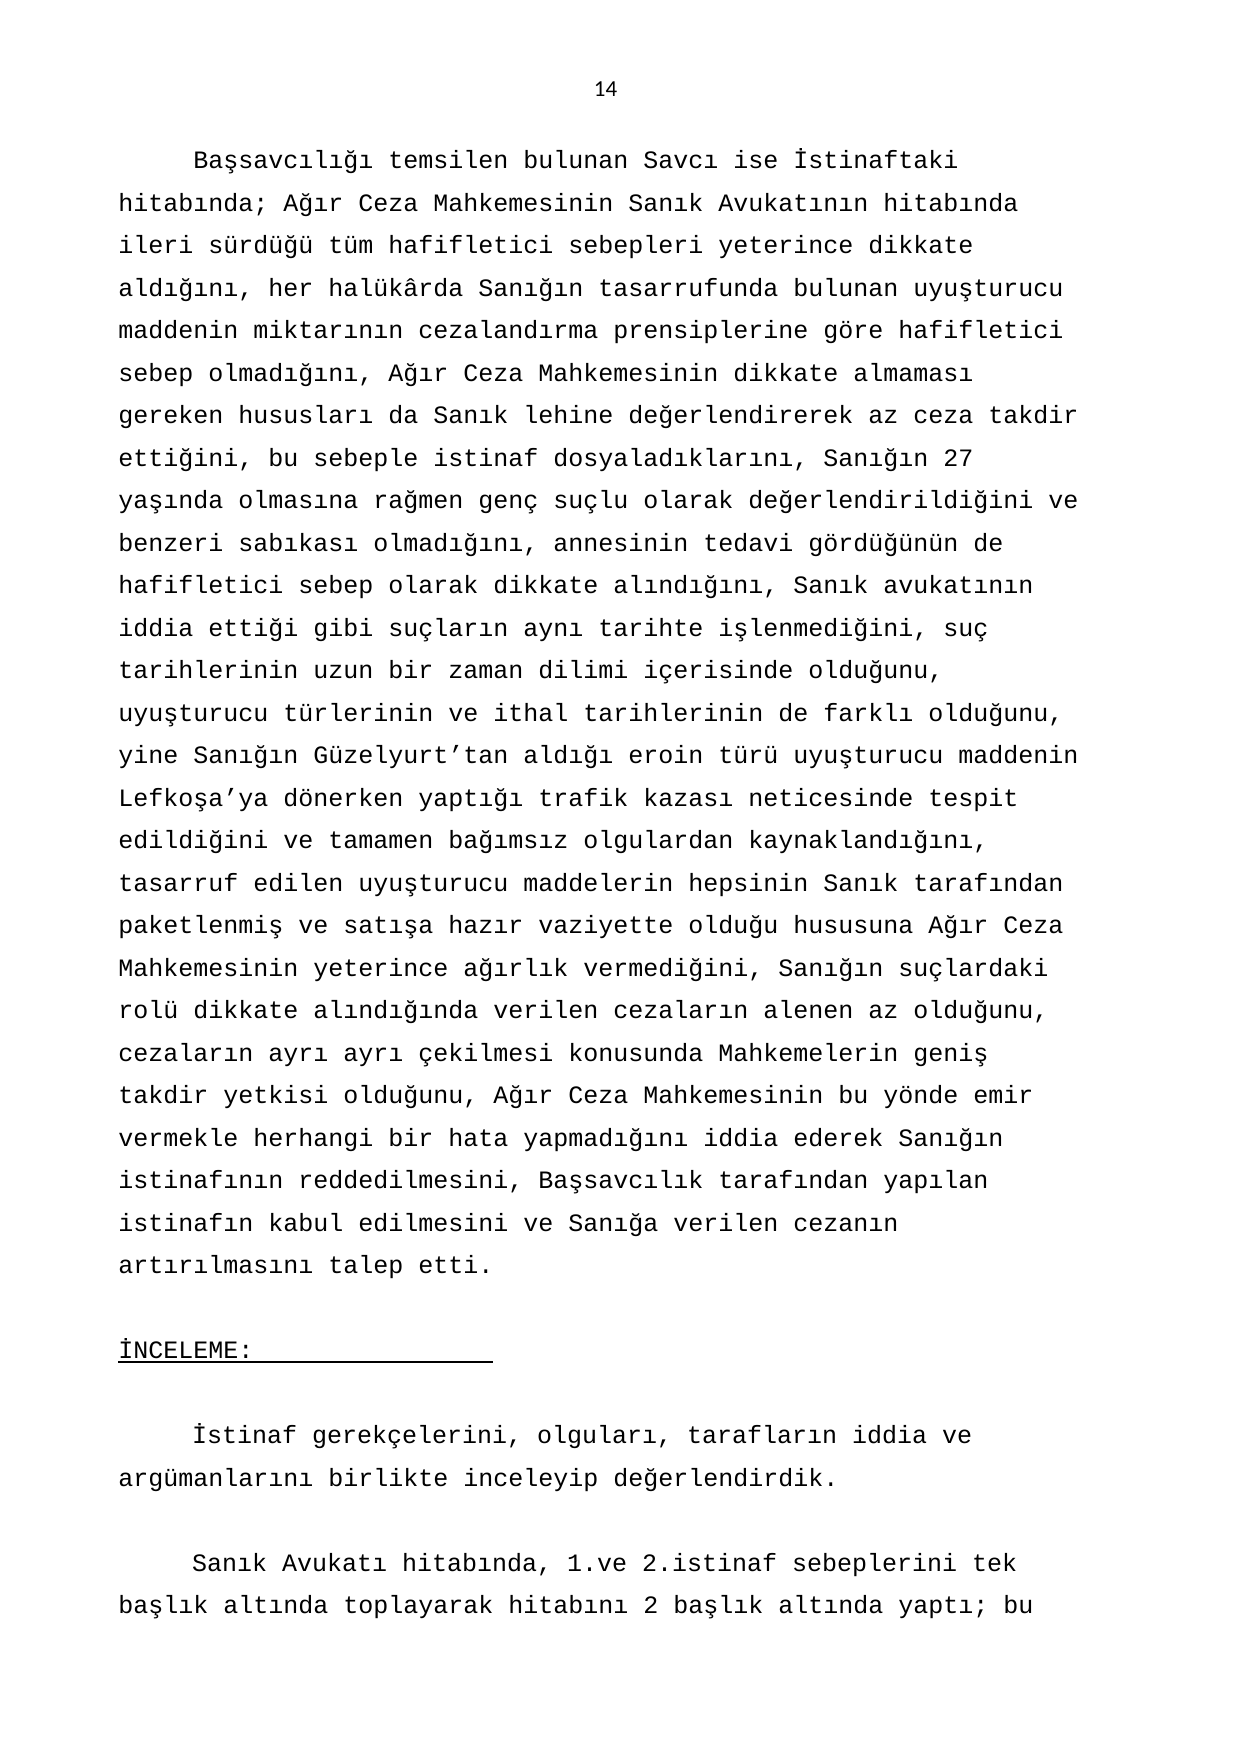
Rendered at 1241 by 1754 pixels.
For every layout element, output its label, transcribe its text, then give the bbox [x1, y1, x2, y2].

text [118, 1550, 1093, 1621]
text rolü dikkate alındığında verilen cezaların alenen az olduğunu, cezaların ayrı ayrı çekilmesi konusunda Mahkemelerin geniş takdir yetkisi olduğunu, Ağır Ceza Mahkemesinin bu yönde emir vermekle herhangi bir hata yapmadığını iddia ederek Sanığın istinafının reddedilmesini, Başsavcılık tarafından yapılan istinafın kabul edilmesini ve Sanığa verilen cezanın artırılmasını talep etti. [118, 998, 1093, 1281]
text Başsavcılığı temsilen bulunan Savcı ise İstinaftaki hitabında; Ağır Ceza Mahkemesinin Sanık Avukatının hitabında ileri sürdüğü tüm hafifletici sebepleri yeterince dikkate aldığını, her halükârda Sanığın tasarrufunda bulunan uyuşturucu maddenin miktarının cezalandırma prensiplerine göre hafifletici sebep olmadığını, Ağır Ceza Mahkemesinin dikkate almaması gereken hususları da Sanık lehine değerlendirerek az ceza takdir ettiğini, bu sebeple istinaf dosyaladıklarını, Sanığın 27 yaşında olmasına rağmen genç suçlu olarak değerlendirildiğini ve benzeri sabıkası olmadığını, annesinin tedavi gördüğünün de hafifletici sebep olarak dikkate alındığını, Sanık avukatının iddia ettiği gibi suçların aynı tarihte işlenmediğini, suç tarihlerinin uzun bir zaman dilimi içerisinde olduğunu, uyuşturucu türlerinin ve ithal tarihlerinin de farklı olduğunu, yine Sanığın Güzelyurt’tan aldığı eroin türü uyuşturucu maddenin Lefkoşa’ya dönerken yaptığı trafik kazası neticesinde tespit edildiğini ve tamamen bağımsız olgulardan kaynaklandığını, tasarruf edilen uyuşturucu maddelerin hepsinin Sanık tarafından paketlenmiş ve satışa hazır vaziyette olduğu hususuna Ağır Ceza Mahkemesinin yeterince ağırlık vermediğini, Sanığın suçlardaki [118, 148, 1093, 983]
text İstinaf gerekçelerini, olguları, tarafların iddia ve argümanlarını birlikte inceleyip değerlendirdik. [118, 1423, 1093, 1493]
text İNCELEME: [118, 1338, 1093, 1366]
